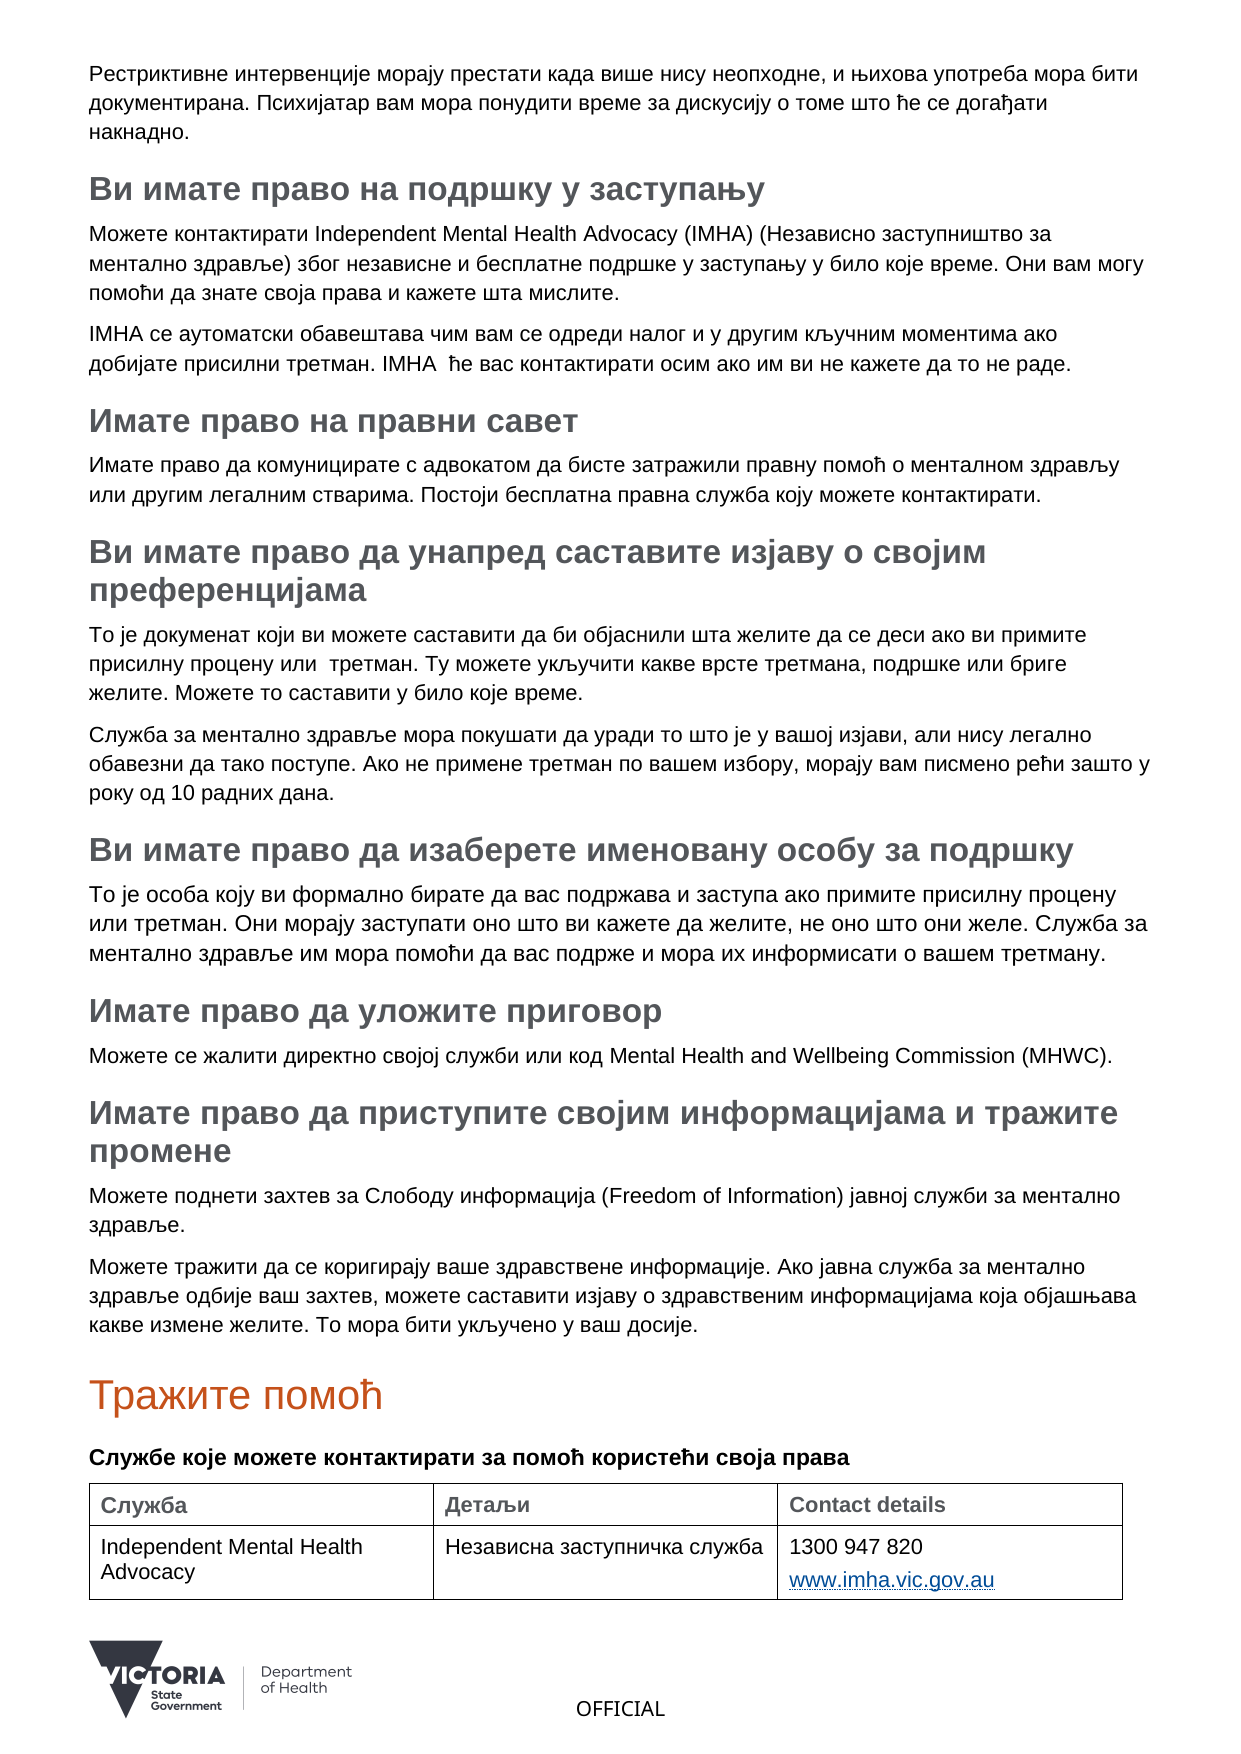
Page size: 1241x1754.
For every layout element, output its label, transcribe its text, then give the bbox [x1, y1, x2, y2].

text Можете поднети захтев за Слободу информација (Freedom of Information) јавној служби за ментално здравље. [89, 1179, 1152, 1237]
subtitle Имате право на правни савет [89, 401, 1152, 439]
text Можете тражити да се коригирају ваше здравствене информације. Ако јавна служба за ментално здравље одбије ваш захтев, можете саставити изјаву о здравственим информацијама која објашњава какве измене желите. То мора бити укључено у ваш досије. [89, 1250, 1152, 1337]
text То је особа коју ви формално бирате да вас подржава и заступа ако примите присилну процену или третман. Они морају заступати оно што ви кажете да желите, не оно што они желе. Служба за ментално здравље им мора помоћи да вас подрже и мора их информисати о вашем третману. [89, 878, 1152, 966]
text Службе које можете контактирати за помоћ користећи своја права [89, 1444, 1152, 1470]
table_cell Независна заступничка служба [434, 1526, 777, 1599]
table_cell 1300 947 820 www.imha.vic.gov.au [778, 1526, 1122, 1599]
subtitle Ви имате право да унапред саставите изјаву о својим преференцијама [89, 532, 1152, 609]
text Можете се жалити директно својој служби или код Mental Health and Wellbeing Commission (MHWC). [89, 1039, 1152, 1068]
subtitle Имате право да приступите својим информацијама и тражите промене [89, 1093, 1152, 1170]
subtitle Ви имате право да изаберете именовану особу за подршку [89, 831, 1152, 869]
text Можете контактирати Independent Mental Health Advocacy (IMHA) (Независно заступништво за ментално здравље) због независне и бесплатне подршке у заступању у било које време. Они вам могу помоћи да знате своја права и кажете шта мислите. [89, 217, 1152, 305]
picture [0, 1595, 1241, 1754]
table_header Contact details [778, 1484, 1122, 1524]
subtitle Имате право да уложите приговор [89, 991, 1152, 1029]
subtitle Ви имате право на подршку у заступању [89, 169, 1152, 208]
text Рестриктивне интервенције морају престати када више нису неопходне, и њихова употреба мора бити документирана. Психијатар вам мора понудити време за дискусију о томе што ће се догађати накнадно. [89, 57, 1152, 144]
text То је докуменат који ви можете саставити да би објаснили шта желите да се деси ако ви примите присилну процену или третман. Ту можете укључити какве врсте третмана, подршке или бриге желите. Можете то саставити у било које време. [89, 618, 1152, 706]
text Имате право да комуницирате с адвокатом да бисте затражили правну помоћ о менталном здрављу или другим легалним стварима. Постоји бесплатна правна служба коју можете контактирати. [89, 448, 1152, 507]
text IMHA се аутоматски обавештава чим вам се одреди налог и у другим кључним моментима ако добијате присилни третман. IMHA ће вас контактирати осим ако им ви не кажете да то не раде. [89, 317, 1152, 376]
table_header Служба [90, 1484, 433, 1524]
table_cell Independent Mental Health Advocacy [90, 1526, 433, 1599]
text Служба за ментално здравље мора покушати да уради то што је у вашој изјави, али нису легално обавезни да тако поступе. Ако не примене третман по вашем избору, морају вам писмено рећи зашто у року од 10 радних дана. [89, 718, 1152, 806]
table_header Детаљи [434, 1484, 777, 1524]
subtitle Тражите помоћ [89, 1371, 1152, 1419]
